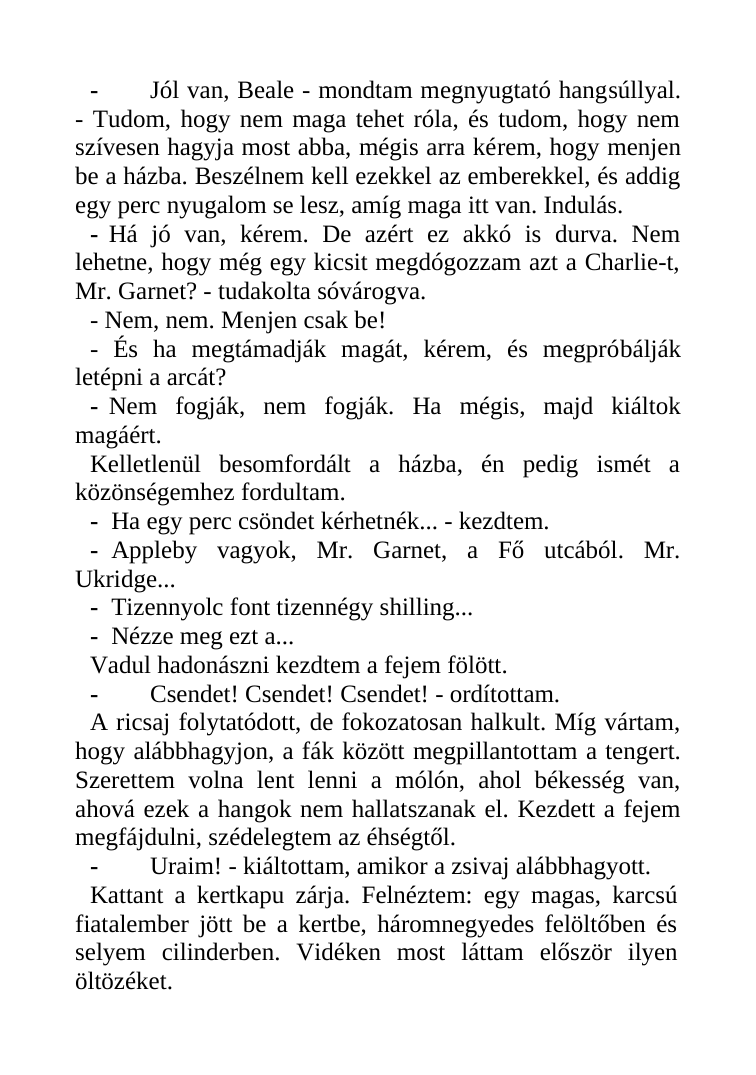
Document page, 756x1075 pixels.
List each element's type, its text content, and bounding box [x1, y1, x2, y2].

list Ha egy perc csöndet kérhetnék... - kezdtem. [75, 506, 681, 535]
list Uraim! - kiáltottam, amikor a zsivaj alábbhagyott. [75, 851, 681, 880]
list Nem fogják, nem fogják. Ha mégis, majd kiáltok magáért. [75, 391, 681, 449]
text Kattant a kertkapu zárja. Felnéztem: egy magas, karcsú fiatalember jött be a kertbe, háromnegyedes felöltőben és selyem cilinderben. Vidéken most láttam először ilyen öltözéket. [75, 880, 678, 995]
list Appleby vagyok, Mr. Garnet, a Fő utcából. Mr. Ukridge... [75, 535, 681, 592]
list Csendet! Csendet! Csendet! - ordítottam. [75, 679, 681, 707]
text Vadul hadonászni kezdtem a fejem fölött. [75, 650, 681, 679]
text - És ha megtámadják magát, kérem, és megpróbálják letépni a arcát? [75, 334, 681, 391]
list Tizennyolc font tizennégy shilling... [75, 592, 681, 621]
list Jól van, Beale - mondtam megnyugtató hangsúllyal. - Tudom, hogy nem maga tehet róla, és tudom, hogy nem szívesen hagyja most abba, mégis arra kérem, hogy menjen be a házba. Beszélnem kell ezekkel az emberekkel, és addig egy perc nyugalom se lesz, amíg maga itt van. Indulás. [75, 75, 681, 219]
list Há jó van, kérem. De azért ez akkó is durva. Nem lehetne, hogy még egy kicsit megdógozzam azt a Charlie-t, Mr. Garnet? - tudakolta sóvárogva. [75, 219, 681, 305]
text Kelletlenül besomfordált a házba, én pedig ismét a közönségemhez fordultam. [75, 449, 681, 506]
list Nézze meg ezt a... [75, 621, 681, 650]
text - Nem, nem. Menjen csak be! [75, 305, 681, 334]
text A ricsaj folytatódott, de fokozatosan halkult. Míg vártam, hogy alábbhagyjon, a fák között megpillantottam a tengert. Szerettem volna lent lenni a mólón, ahol békesség van, ahová ezek a hangok nem hallatszanak el. Kezdett a fejem megfájdulni, szédelegtem az éhségtől. [75, 707, 681, 851]
